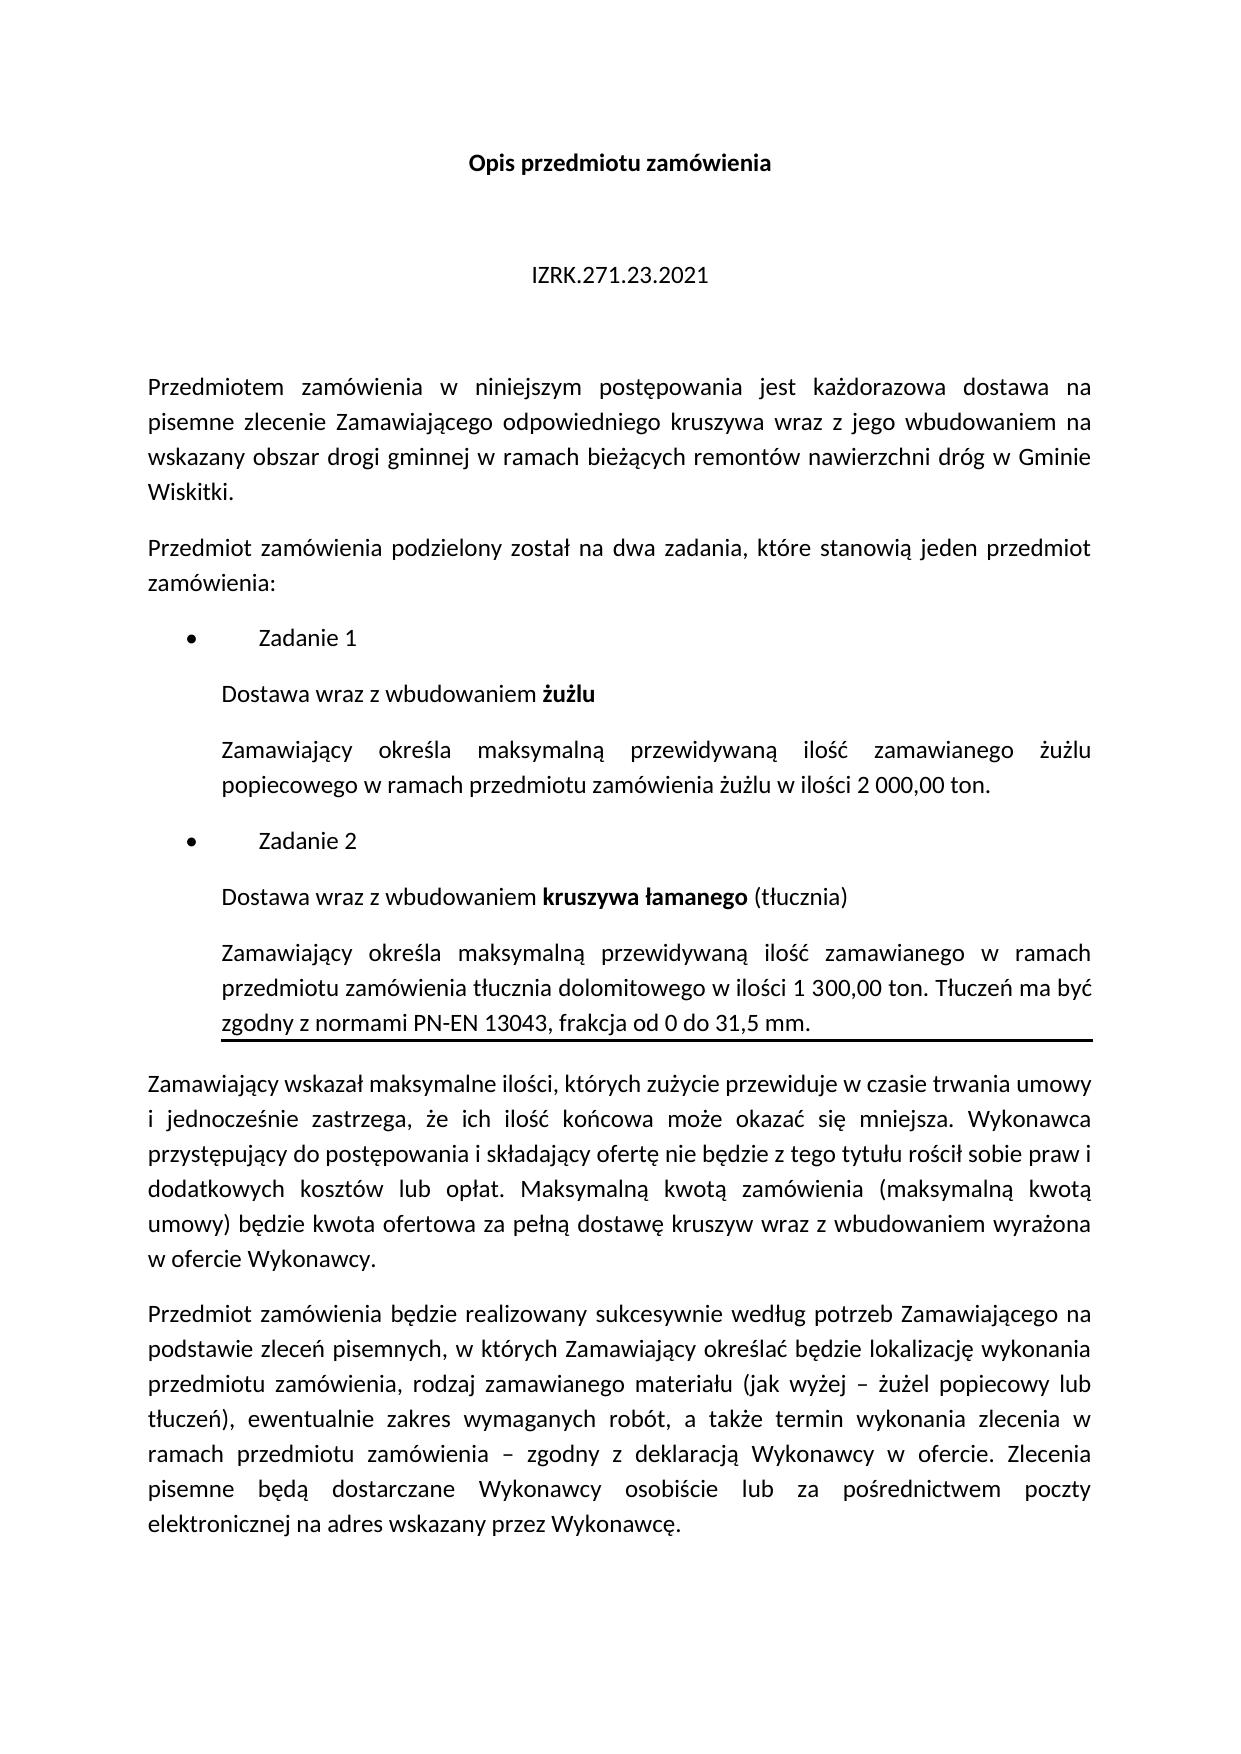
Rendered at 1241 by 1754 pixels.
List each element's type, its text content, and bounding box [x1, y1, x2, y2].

text Przedmiot zamówienia będzie realizowany sukcesywnie według potrzeb Zamawiającego na podstawie zleceń pisemnych, w których Zamawiający określać będzie lokalizację wykonania przedmiotu zamówienia, rodzaj zamawianego materiału (jak wyżej – żużel popiecowy lub tłuczeń), ewentualnie zakres wymaganych robót, a także termin wykonania zlecenia w ramach przedmiotu zamówienia – zgodny z deklaracją Wykonawcy w ofercie. Zlecenia pisemne będą dostarczane Wykonawcy osobiście lub za pośrednictwem poczty elektronicznej na adres wskazany przez Wykonawcę. [148, 1299, 1093, 1539]
list Zadanie 1 [185, 623, 1093, 653]
text Przedmiotem zamówienia w niniejszym postępowania jest każdorazowa dostawa na pisemne zlecenie Zamawiającego odpowiedniego kruszywa wraz z jego wbudowaniem na wskazany obszar drogi gminnej w ramach bieżących remontów nawierzchni dróg w Gminie Wiskitki. [148, 371, 1093, 506]
text Zamawiający wskazał maksymalne ilości, których zużycie przewiduje w czasie trwania umowy i jednocześnie zastrzega, że ich ilość końcowa może okazać się mniejsza. Wykonawca przystępujący do postępowania i składający ofertę nie będzie z tego tytułu rościł sobie praw i dodatkowych kosztów lub opłat. Maksymalną kwotą zamówienia (maksymalną kwotą umowy) będzie kwota ofertowa za pełną dostawę kruszyw wraz z wbudowaniem wyrażona w ofercie Wykonawcy. [148, 1068, 1093, 1273]
text IZRK.271.23.2021 [148, 259, 1093, 290]
text Zamawiający określa maksymalną przewidywaną ilość zamawianego żużlu popiecowego w ramach przedmiotu zamówienia żużlu w ilości 2 000,00 ton. [221, 734, 1093, 800]
text Przedmiot zamówienia podzielony został na dwa zadania, które stanowią jeden przedmiot zamówienia: [148, 532, 1093, 597]
text Opis przedmiotu zamówienia [148, 148, 1093, 178]
text Zamawiający określa maksymalną przewidywaną ilość zamawianego w ramach przedmiotu zamówienia tłucznia dolomitowego w ilości 1 300,00 ton. Tłuczeń ma być zgodny z normami PN-EN 13043, frakcja od 0 do 31,5 mm. [221, 937, 1093, 1039]
list Zadanie 2 [185, 825, 1093, 856]
text Dostawa wraz z wbudowaniem kruszywa łamanego (tłucznia) [221, 881, 1093, 911]
text Dostawa wraz z wbudowaniem żużlu [221, 678, 1093, 709]
